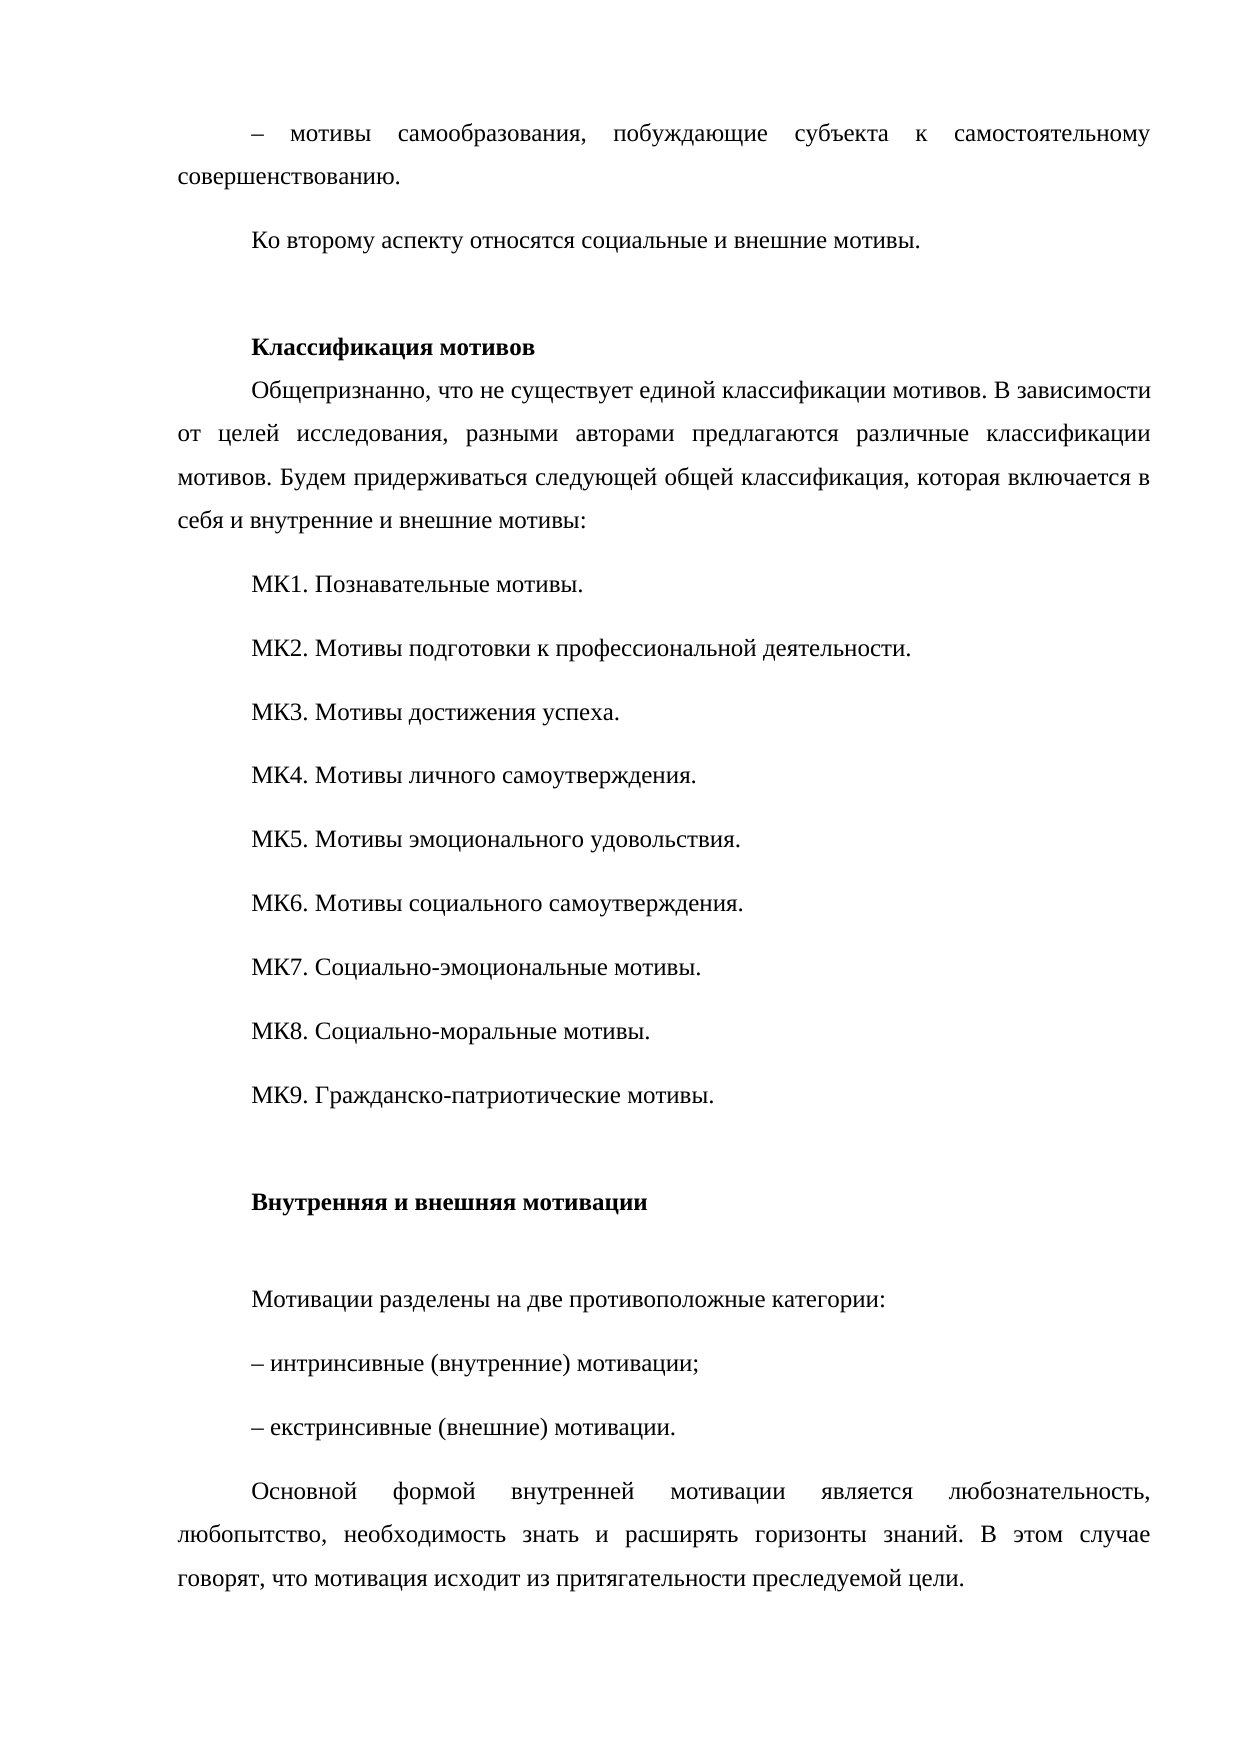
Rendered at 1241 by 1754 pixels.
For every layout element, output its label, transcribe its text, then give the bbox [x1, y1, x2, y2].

text Общепризнанно, что не существует единой классификации мотивов. В зависимости от целей исследования, разными авторами предлагаются различные классификации мотивов. Будем придерживаться следующей общей классификация, которая включается в себя и внутренние и внешние мотивы: [177, 375, 1152, 533]
text МК5. Мотивы эмоционального удовольствия. [177, 824, 1152, 853]
text МК9. Гражданско-патриотические мотивы. [177, 1080, 1152, 1109]
text МК2. Мотивы подготовки к профессиональной деятельности. [177, 633, 1152, 661]
text МК1. Познавательные мотивы. [177, 569, 1152, 597]
text Ко второму аспекту относятся социальные и внешние мотивы. [177, 225, 1152, 254]
text Мотивации разделены на две противоположные категории: [177, 1284, 1152, 1313]
text Основной формой внутренней мотивации является любознательность, любопытство, необходимость знать и расширять горизонты знаний. В этом случае говорят, что мотивация исходит из притягательности преследуемой цели. [177, 1476, 1152, 1591]
text – екстринсивные (внешние) мотивации. [177, 1412, 1152, 1441]
text МК6. Мотивы социального самоутверждения. [177, 888, 1152, 917]
text МК4. Мотивы личного самоутверждения. [177, 761, 1152, 789]
text МК8. Социально-моральные мотивы. [177, 1016, 1152, 1045]
subtitle Классификация мотивов [177, 332, 1152, 361]
text МК7. Социально-эмоциональные мотивы. [177, 952, 1152, 981]
text – мотивы самообразования, побуждающие субъекта к самостоятельному совершенствованию. [177, 118, 1152, 190]
text – интринсивные (внутренние) мотивации; [177, 1348, 1152, 1377]
text МК3. Мотивы достижения успеха. [177, 697, 1152, 725]
subtitle Внутренняя и внешняя мотивации [177, 1187, 1152, 1216]
